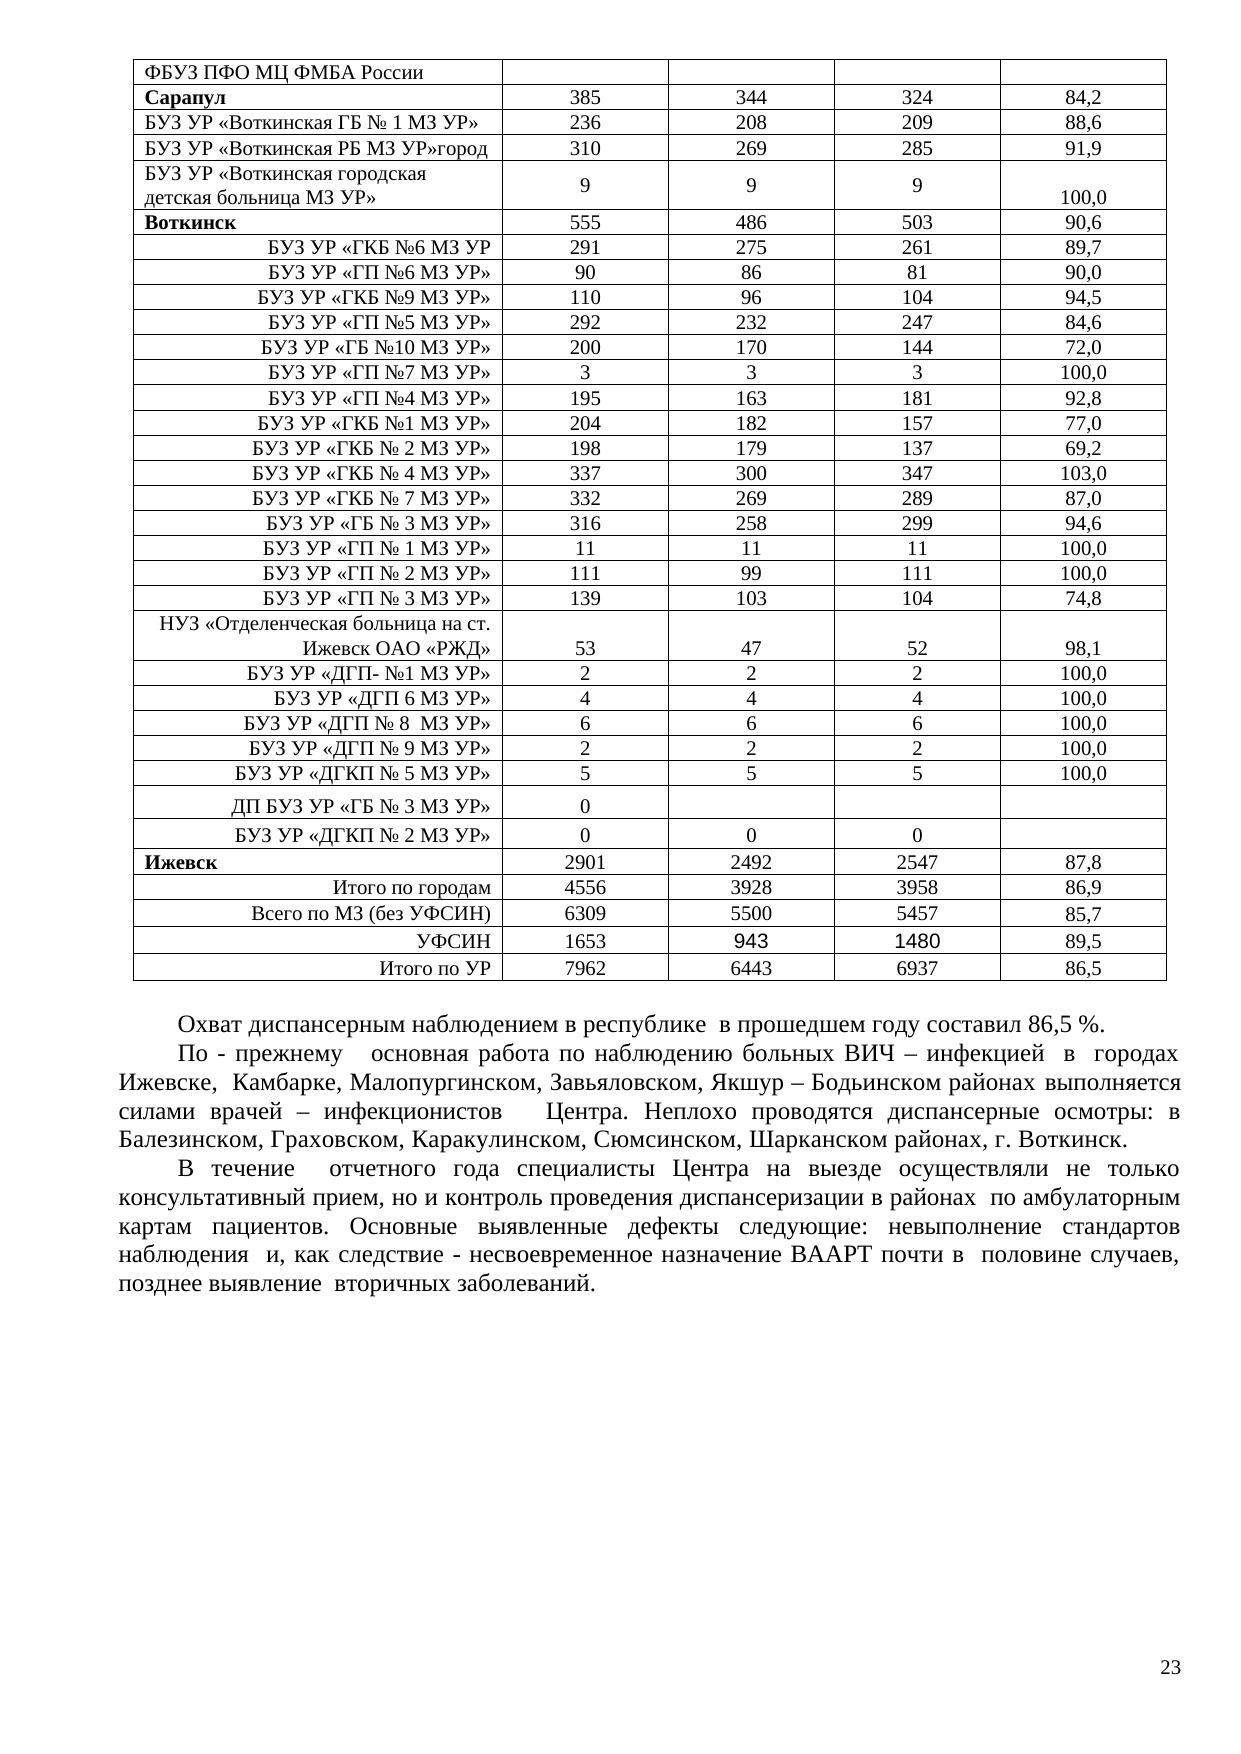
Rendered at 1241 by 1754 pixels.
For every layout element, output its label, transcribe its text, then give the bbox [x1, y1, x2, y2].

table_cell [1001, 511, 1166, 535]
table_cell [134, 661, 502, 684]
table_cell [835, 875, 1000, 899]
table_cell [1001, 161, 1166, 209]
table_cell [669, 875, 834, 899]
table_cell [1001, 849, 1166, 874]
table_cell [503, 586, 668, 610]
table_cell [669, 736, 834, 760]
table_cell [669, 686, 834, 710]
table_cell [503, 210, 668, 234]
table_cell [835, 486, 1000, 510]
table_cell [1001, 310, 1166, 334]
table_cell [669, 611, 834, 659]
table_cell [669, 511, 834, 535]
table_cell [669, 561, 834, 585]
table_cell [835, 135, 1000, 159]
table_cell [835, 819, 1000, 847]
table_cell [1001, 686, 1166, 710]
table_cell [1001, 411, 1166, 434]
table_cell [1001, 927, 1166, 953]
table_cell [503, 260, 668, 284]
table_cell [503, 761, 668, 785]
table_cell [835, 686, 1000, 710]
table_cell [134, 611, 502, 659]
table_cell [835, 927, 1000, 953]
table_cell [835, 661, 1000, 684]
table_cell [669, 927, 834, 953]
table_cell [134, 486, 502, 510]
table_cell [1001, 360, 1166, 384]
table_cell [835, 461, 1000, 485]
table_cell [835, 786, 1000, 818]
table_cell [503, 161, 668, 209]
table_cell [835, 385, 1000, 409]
text В течение отчетного года специалисты Центра на выезде осуществляли не только консультативный прием, но и контроль проведения диспансеризации в районах по амбулаторным картам пациентов. Основные выявленные дефекты следующие: невыполнение стандартов наблюдения и, как следствие - несвоевременное назначение ВААРТ почти в половине случаев, позднее выявление вторичных заболеваний. [118, 1153, 1181, 1297]
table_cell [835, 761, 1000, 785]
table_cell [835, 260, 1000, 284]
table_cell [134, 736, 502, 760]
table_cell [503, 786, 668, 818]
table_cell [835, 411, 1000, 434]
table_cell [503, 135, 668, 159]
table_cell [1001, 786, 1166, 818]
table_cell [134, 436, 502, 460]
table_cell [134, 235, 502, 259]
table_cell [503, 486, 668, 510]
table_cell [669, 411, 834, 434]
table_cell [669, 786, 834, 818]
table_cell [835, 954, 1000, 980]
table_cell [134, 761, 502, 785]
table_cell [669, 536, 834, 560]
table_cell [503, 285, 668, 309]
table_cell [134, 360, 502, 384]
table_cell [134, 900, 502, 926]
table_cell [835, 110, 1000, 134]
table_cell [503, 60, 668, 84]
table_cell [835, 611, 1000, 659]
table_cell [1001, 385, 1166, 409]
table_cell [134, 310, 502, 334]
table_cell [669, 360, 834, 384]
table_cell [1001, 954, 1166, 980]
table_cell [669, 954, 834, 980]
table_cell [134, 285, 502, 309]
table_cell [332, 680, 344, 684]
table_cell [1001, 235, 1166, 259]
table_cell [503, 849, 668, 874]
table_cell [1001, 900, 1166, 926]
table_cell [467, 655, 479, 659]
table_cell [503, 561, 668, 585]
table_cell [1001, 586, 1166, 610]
text Охват диспансерным наблюдением в республике в прошедшем году составил 86,5 %. [118, 1009, 1181, 1038]
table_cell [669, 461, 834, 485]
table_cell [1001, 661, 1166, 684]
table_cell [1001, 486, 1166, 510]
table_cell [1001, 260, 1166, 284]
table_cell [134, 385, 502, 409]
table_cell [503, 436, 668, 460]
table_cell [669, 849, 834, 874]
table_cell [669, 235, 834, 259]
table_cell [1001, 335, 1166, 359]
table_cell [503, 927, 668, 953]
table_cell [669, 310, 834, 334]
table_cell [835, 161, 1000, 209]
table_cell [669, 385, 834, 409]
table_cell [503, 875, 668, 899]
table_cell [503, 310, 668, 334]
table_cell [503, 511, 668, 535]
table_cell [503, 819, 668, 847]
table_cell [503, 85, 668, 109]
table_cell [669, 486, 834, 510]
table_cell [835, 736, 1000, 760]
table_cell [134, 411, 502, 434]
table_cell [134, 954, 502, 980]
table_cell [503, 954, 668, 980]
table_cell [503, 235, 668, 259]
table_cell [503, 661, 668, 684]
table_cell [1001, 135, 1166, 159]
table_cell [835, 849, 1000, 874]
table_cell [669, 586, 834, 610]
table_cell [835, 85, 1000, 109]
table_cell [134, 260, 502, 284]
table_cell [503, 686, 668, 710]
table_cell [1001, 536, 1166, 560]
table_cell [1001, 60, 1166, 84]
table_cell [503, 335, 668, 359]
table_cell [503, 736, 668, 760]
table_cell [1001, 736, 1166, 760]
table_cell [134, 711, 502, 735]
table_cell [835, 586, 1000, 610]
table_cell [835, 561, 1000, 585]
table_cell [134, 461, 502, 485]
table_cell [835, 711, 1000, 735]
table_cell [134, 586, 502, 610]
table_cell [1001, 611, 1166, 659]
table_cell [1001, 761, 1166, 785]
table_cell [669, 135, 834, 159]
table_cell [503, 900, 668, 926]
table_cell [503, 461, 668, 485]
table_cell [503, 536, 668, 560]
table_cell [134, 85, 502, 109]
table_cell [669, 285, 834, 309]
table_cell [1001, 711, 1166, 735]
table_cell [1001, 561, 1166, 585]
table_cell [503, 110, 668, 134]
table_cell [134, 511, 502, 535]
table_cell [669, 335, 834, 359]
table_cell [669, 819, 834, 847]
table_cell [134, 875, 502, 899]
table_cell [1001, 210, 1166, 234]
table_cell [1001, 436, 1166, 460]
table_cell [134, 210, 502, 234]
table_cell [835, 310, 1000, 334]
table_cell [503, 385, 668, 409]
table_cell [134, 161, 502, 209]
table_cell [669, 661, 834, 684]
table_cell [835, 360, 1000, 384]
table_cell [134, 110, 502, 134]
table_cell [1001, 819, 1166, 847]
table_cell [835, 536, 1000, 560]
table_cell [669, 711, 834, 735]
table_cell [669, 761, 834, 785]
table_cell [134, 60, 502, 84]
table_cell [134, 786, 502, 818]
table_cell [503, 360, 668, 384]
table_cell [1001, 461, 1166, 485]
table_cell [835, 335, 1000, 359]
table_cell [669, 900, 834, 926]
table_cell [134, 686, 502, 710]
text По - прежнему основная работа по наблюдению больных ВИЧ – инфекцией в городах Ижевске, Камбарке, Малопургинском, Завьяловском, Якшур – Бодьинском районах выполняется силами врачей – инфекционистов Центра. Неплохо проводятся диспансерные осмотры: в Балезинском, Граховском, Каракулинском, Сюмсинском, Шарканском районах, г. Воткинск. [118, 1038, 1181, 1153]
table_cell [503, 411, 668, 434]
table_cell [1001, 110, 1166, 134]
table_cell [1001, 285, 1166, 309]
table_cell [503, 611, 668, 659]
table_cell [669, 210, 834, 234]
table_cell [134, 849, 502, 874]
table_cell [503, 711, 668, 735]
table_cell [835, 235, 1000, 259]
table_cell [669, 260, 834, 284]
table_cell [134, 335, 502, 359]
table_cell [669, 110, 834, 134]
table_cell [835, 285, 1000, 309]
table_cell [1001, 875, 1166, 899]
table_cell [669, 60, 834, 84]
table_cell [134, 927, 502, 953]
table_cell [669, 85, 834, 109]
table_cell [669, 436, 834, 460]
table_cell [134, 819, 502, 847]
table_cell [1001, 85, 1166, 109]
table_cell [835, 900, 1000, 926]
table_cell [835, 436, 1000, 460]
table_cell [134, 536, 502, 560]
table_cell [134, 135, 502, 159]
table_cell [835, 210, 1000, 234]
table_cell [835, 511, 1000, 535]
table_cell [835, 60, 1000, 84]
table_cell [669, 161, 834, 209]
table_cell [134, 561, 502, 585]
